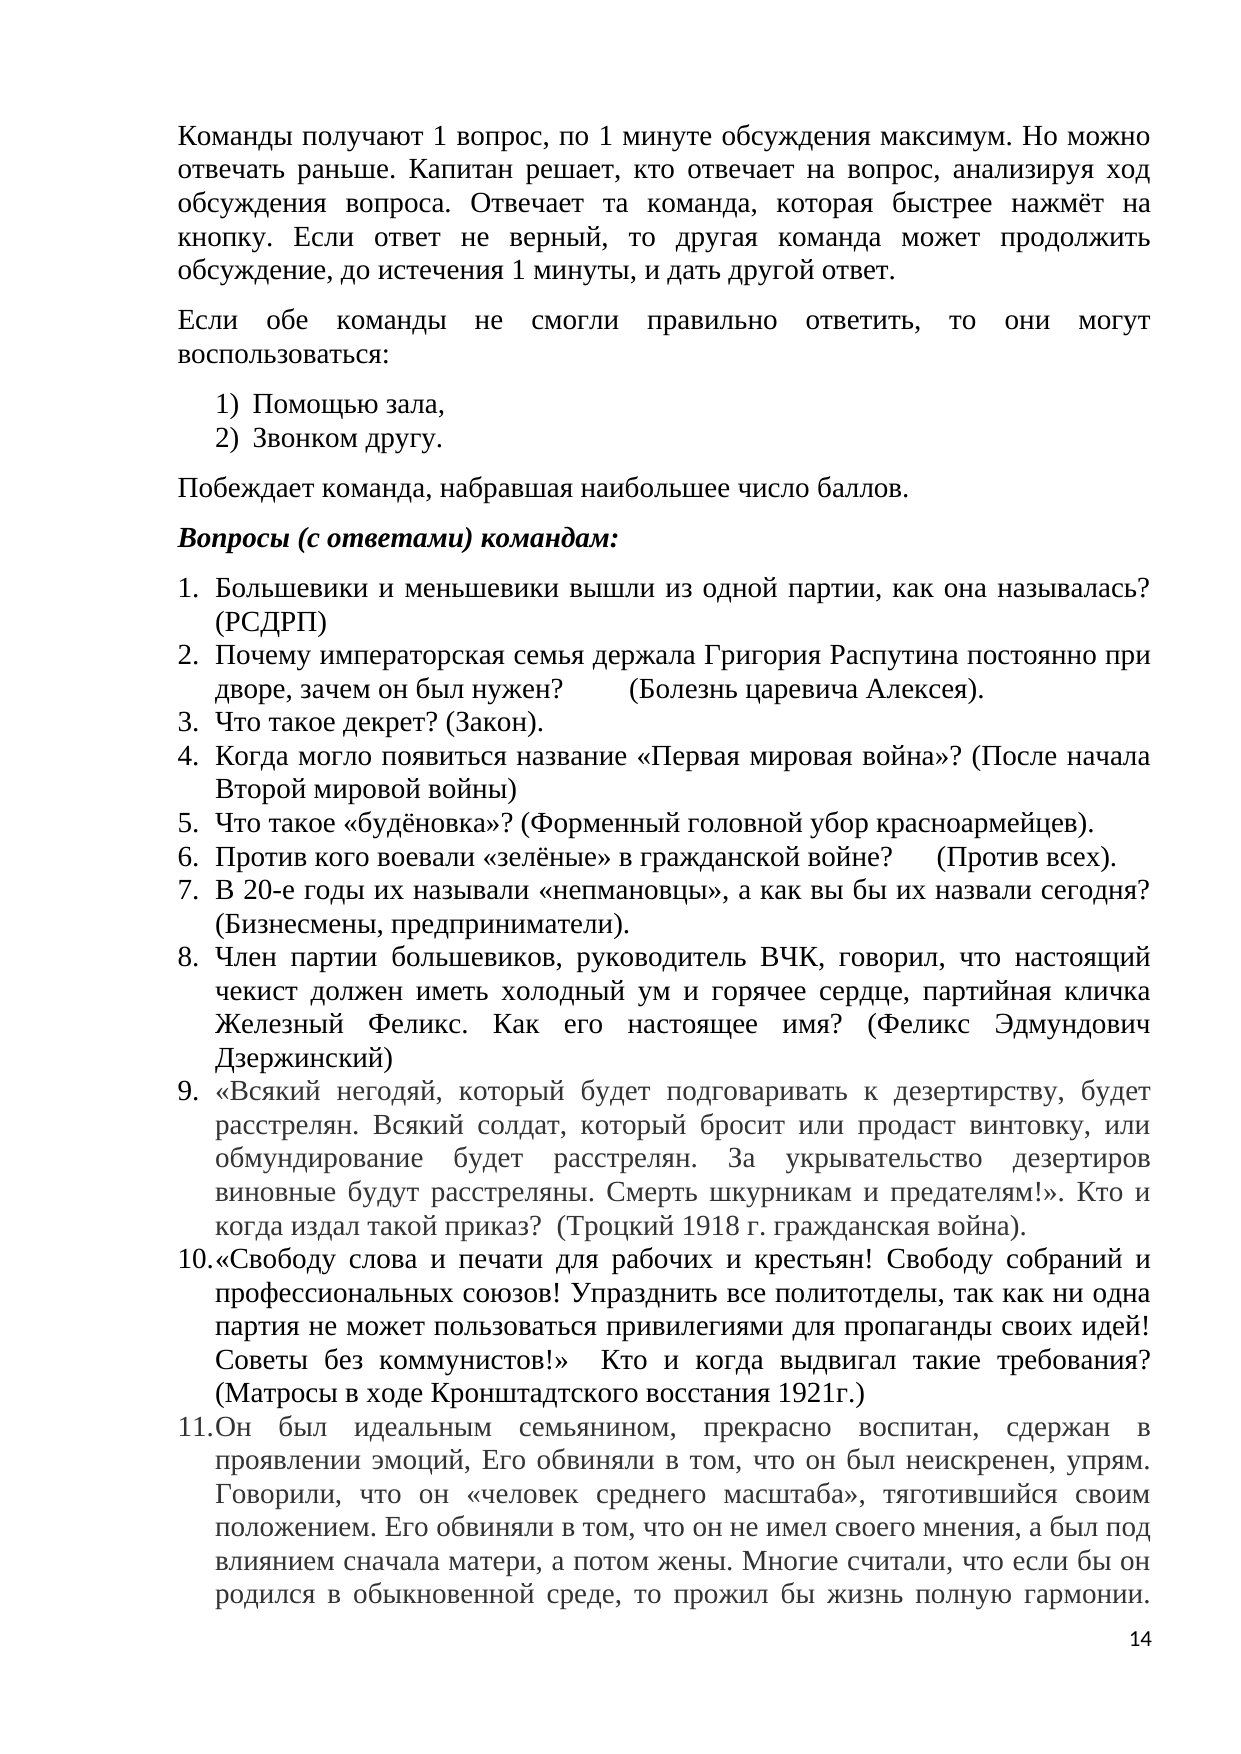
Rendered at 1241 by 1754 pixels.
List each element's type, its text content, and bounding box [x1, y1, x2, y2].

list «Свободу слова и печати для рабочих и крестьян! Свободу собраний и профессиональных союзов! Упразднить все политотделы, так как ни одна партия не может пользоваться привилегиями для пропаганды своих идей! Советы без коммунистов!» Кто и когда выдвигал такие требования? (Матросы в ходе Кронштадтского восстания 1921г.) [177, 1241, 1152, 1409]
list В 20-е годы их называли «непмановцы», а как вы бы их назвали сегодня? (Бизнесмены, предприниматели). [177, 872, 1152, 939]
list Что такое «будёновка»? (Форменный головной убор красноармейцев). [177, 805, 1152, 839]
list Против кого воевали «зелёные» в гражданской войне? (Против всех). [177, 839, 1152, 872]
list Что такое декрет? (Закон). [177, 704, 1152, 738]
text Вопросы (с ответами) командам: [177, 520, 1152, 554]
list Член партии большевиков, руководитель ВЧК, говорил, что настоящий чекист должен иметь холодный ум и горячее сердце, партийная кличка Железный Феликс. Как его настоящее имя? (Феликс Эдмундович Дзержинский) [177, 939, 1152, 1073]
list Большевики и меньшевики вышли из одной партии, как она называлась? (РСДРП) [177, 570, 1152, 637]
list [177, 1409, 1152, 1610]
list Когда могло появиться название «Первая мировая война»? (После начала Второй мировой войны) [177, 738, 1152, 805]
text Побеждает команда, набравшая наибольшее число баллов. [177, 470, 1152, 503]
text Команды получают 1 вопрос, по 1 минуте обсуждения максимум. Но можно отвечать раньше. Капитан решает, кто отвечает на вопрос, анализируя ход обсуждения вопроса. Отвечает та команда, которая быстрее нажмёт на кнопку. Если ответ не верный, то другая команда может продолжить обсуждение, до истечения 1 минуты, и дать другой ответ. [177, 118, 1152, 286]
text Если обе команды не смогли правильно ответить, то они могут воспользоваться: [177, 302, 1152, 369]
list «Всякий негодяй, который будет подговаривать к дезертирству, будет расстрелян. Всякий солдат, который бросит или продаст винтовку, или обмундирование будет расстрелян. За укрывательство дезертиров виновные будут расстреляны. Смерть шкурникам и предателям!». Кто и когда издал такой приказ? (Троцкий . гражданская война). [177, 1073, 1152, 1241]
list Звонком другу. [215, 420, 1152, 453]
list Помощью зала, [215, 386, 1152, 420]
list Почему императорская семья держала Григория Распутина постоянно при дворе, зачем он был нужен? (Болезнь царевича Алексея). [177, 637, 1152, 704]
